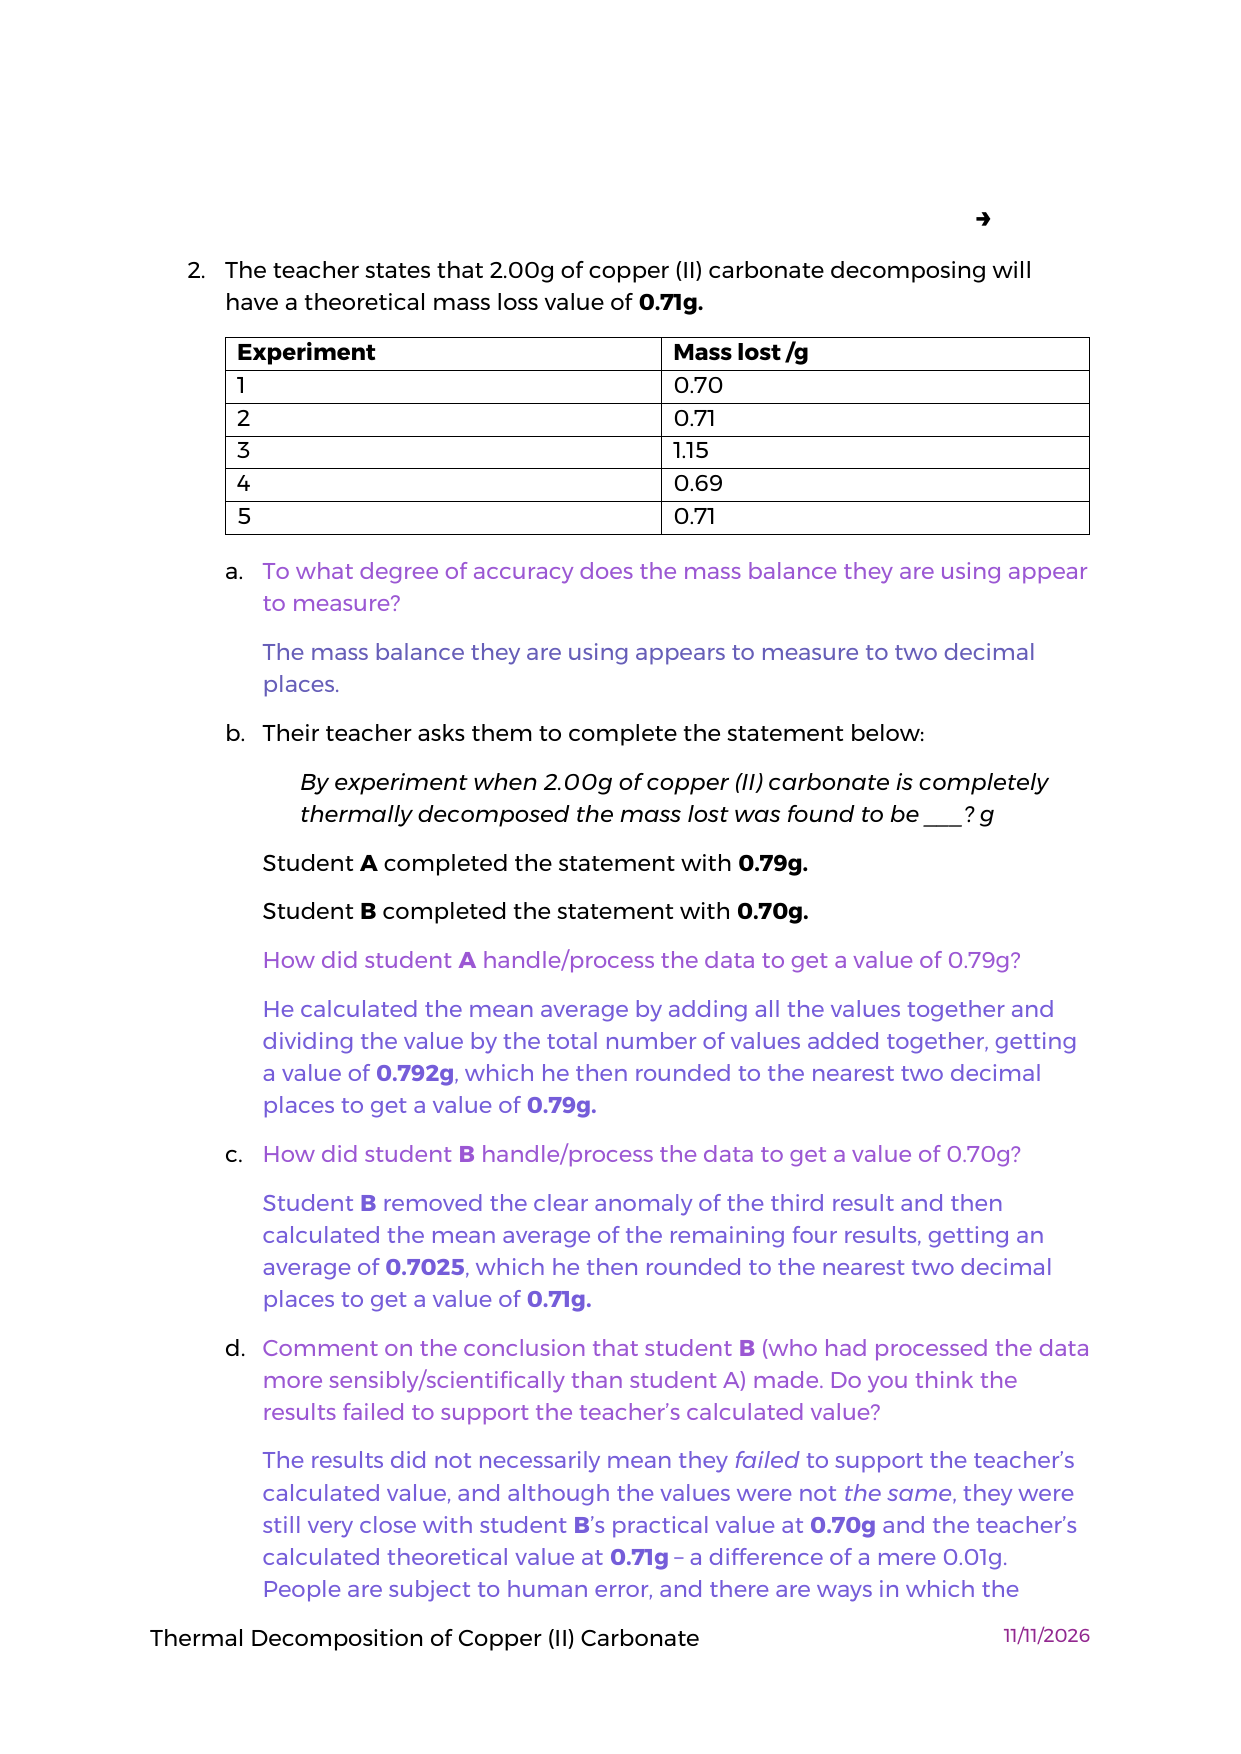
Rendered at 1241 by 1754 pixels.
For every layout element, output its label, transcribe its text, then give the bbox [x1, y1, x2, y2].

table_cell 5 [226, 502, 661, 534]
list Their teacher asks them to complete the statement below: [225, 719, 1090, 747]
list Student B completed the statement with 0.70g. [262, 897, 1090, 925]
table_cell 2 [226, 404, 661, 436]
list Student B removed the clear anomaly of the third result and then calculated the mean average of the remaining four results, getting an average of 0.7025, which he then rounded to the nearest two decimal places to get a value of 0.71g. [262, 1189, 1090, 1313]
table_cell 1 [226, 371, 661, 403]
text The mass balance they are using appears to measure to two decimal places. [262, 638, 1090, 698]
list Student A completed the statement with 0.79g. [262, 849, 1090, 877]
list How did student B handle/process the data to get a value of 0.70g? [225, 1140, 1090, 1168]
table_cell 3 [226, 437, 661, 468]
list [262, 1447, 1090, 1603]
table_cell 0.70 [662, 371, 1089, 403]
table_cell 0.69 [662, 469, 1089, 501]
list He calculated the mean average by adding all the values together and dividing the value by the total number of values added together, getting a value of 0.792g, which he then rounded to the nearest two decimal places to get a value of 0.79g. [262, 995, 1090, 1119]
list → [225, 199, 1090, 234]
table_cell 0.71 [662, 404, 1089, 436]
table_header Experiment [226, 338, 661, 370]
table_cell 4 [226, 469, 661, 501]
table_cell 1.15 [662, 437, 1089, 468]
text By experiment when 2.00g of copper (II) carbonate is completely thermally decomposed the mass lost was found to be ___? g [300, 768, 1090, 828]
list Comment on the conclusion that student B (who had processed the data more sensibly/scientifically than student A) made. Do you think the results failed to support the teacher’s calculated value? [225, 1334, 1090, 1426]
table_header Mass lost /g [662, 338, 1089, 370]
list How did student A handle/process the data to get a value of 0.79g? [262, 946, 1090, 974]
list To what degree of accuracy does the mass balance they are using appear to measure? [225, 557, 1090, 617]
list The teacher states that 2.00g of copper (II) carbonate decomposing will have a theoretical mass loss value of 0.71g. [187, 256, 1090, 316]
table_cell 0.71 [662, 502, 1089, 534]
